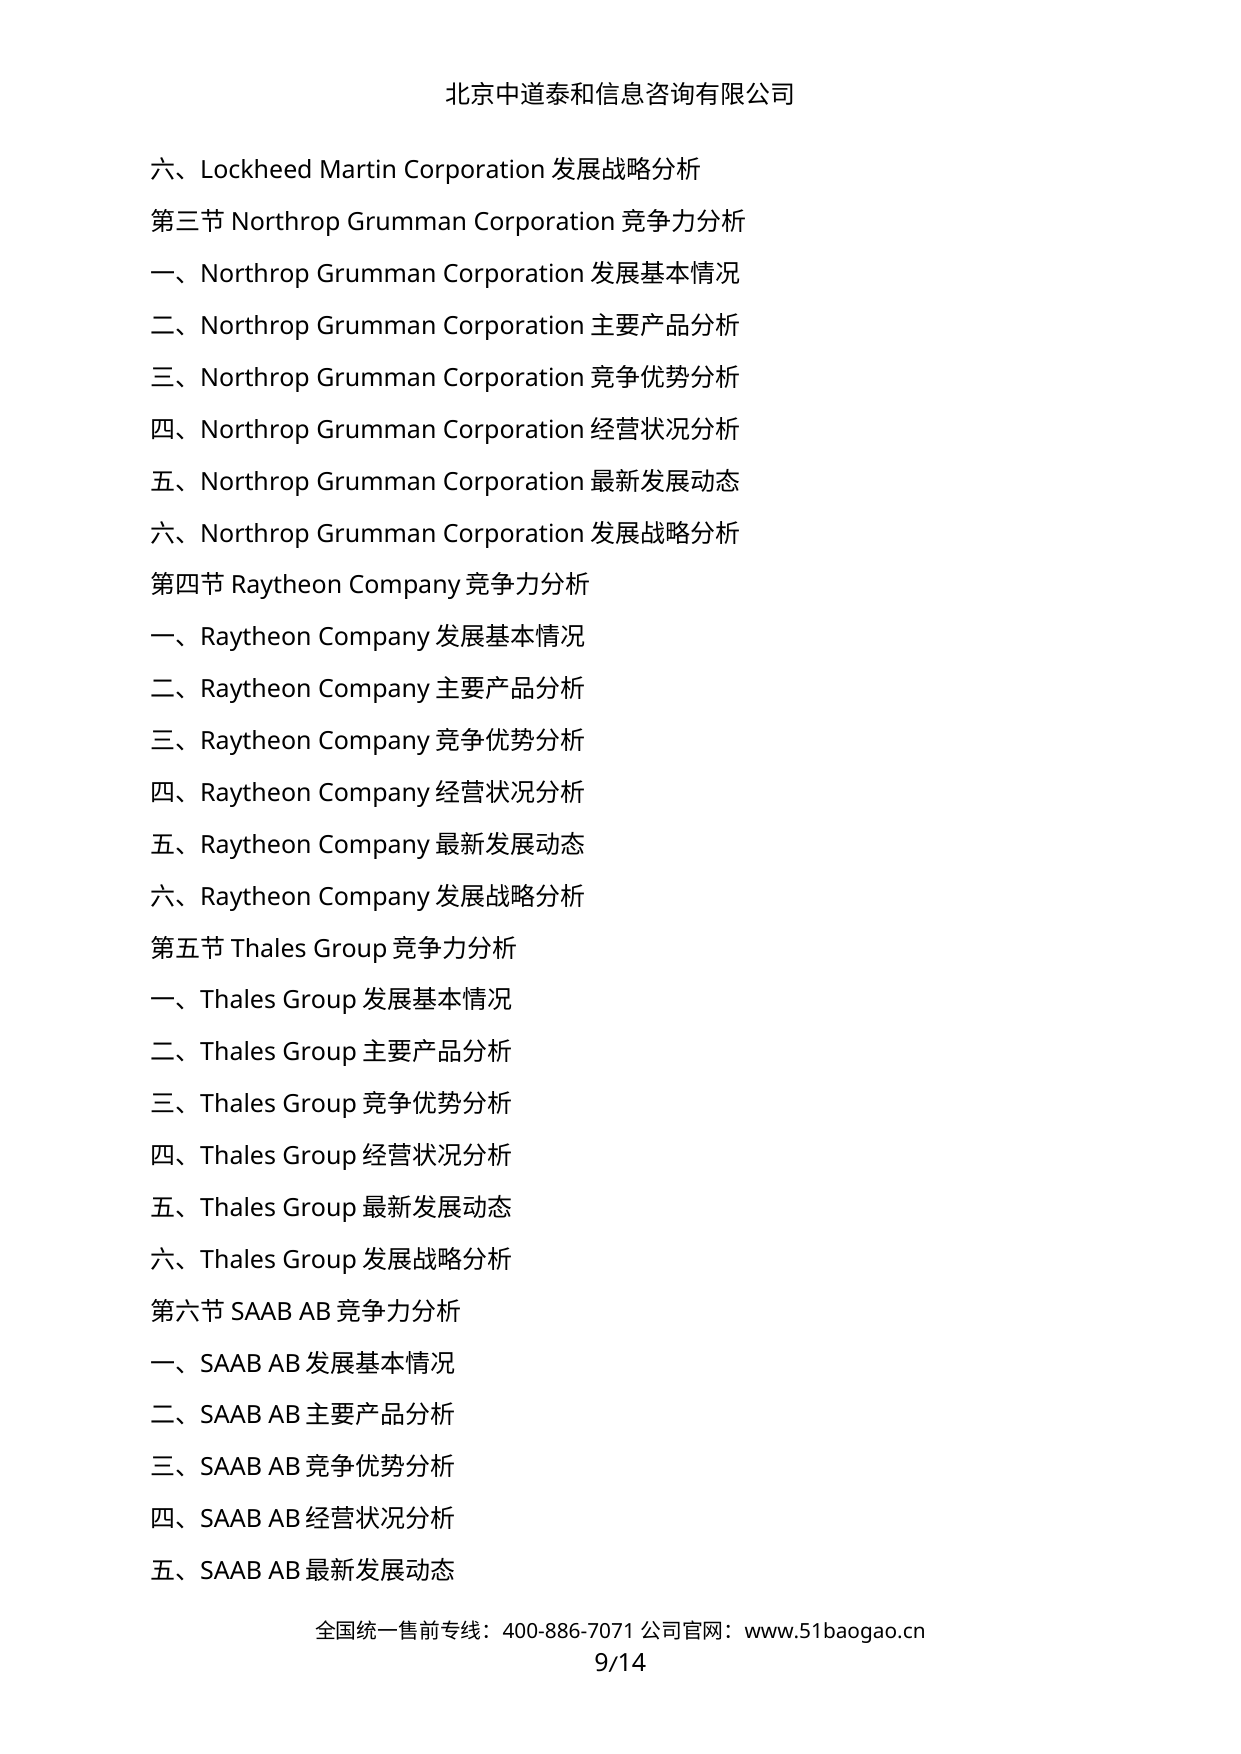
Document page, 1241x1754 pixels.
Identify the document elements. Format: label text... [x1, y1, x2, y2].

text 一、Raytheon Company发展基本情况 [150, 617, 1090, 653]
text 五、Thales Group最新发展动态 [150, 1187, 1090, 1224]
text 五、Raytheon Company最新发展动态 [150, 824, 1090, 861]
text 一、SAAB AB发展基本情况 [150, 1343, 1090, 1379]
text 第四节 Raytheon Company竞争力分析 [150, 565, 1090, 601]
text 二、Thales Group主要产品分析 [150, 1032, 1090, 1068]
text 二、Raytheon Company主要产品分析 [150, 669, 1090, 705]
text 二、Northrop Grumman Corporation主要产品分析 [150, 306, 1090, 342]
text 五、Northrop Grumman Corporation最新发展动态 [150, 461, 1090, 497]
text 三、Raytheon Company竞争优势分析 [150, 721, 1090, 757]
text 三、SAAB AB竞争优势分析 [150, 1447, 1090, 1483]
text 六、Lockheed Martin Corporation发展战略分析 [150, 150, 1090, 186]
text 三、Thales Group竞争优势分析 [150, 1084, 1090, 1120]
text 第六节 SAAB AB竞争力分析 [150, 1291, 1090, 1327]
text 四、Raytheon Company经营状况分析 [150, 772, 1090, 809]
text 六、Northrop Grumman Corporation发展战略分析 [150, 513, 1090, 549]
text 三、Northrop Grumman Corporation竞争优势分析 [150, 357, 1090, 394]
text 第三节 Northrop Grumman Corporation竞争力分析 [150, 202, 1090, 238]
text 四、SAAB AB经营状况分析 [150, 1499, 1090, 1535]
text 六、Raytheon Company发展战略分析 [150, 876, 1090, 912]
text 一、Northrop Grumman Corporation发展基本情况 [150, 254, 1090, 290]
text 二、SAAB AB主要产品分析 [150, 1395, 1090, 1431]
text 四、Northrop Grumman Corporation经营状况分析 [150, 409, 1090, 446]
text 一、Thales Group发展基本情况 [150, 980, 1090, 1016]
text 五、SAAB AB最新发展动态 [150, 1551, 1090, 1587]
text 六、Thales Group发展战略分析 [150, 1239, 1090, 1276]
text 第五节 Thales Group竞争力分析 [150, 928, 1090, 964]
text 四、Thales Group经营状况分析 [150, 1136, 1090, 1172]
